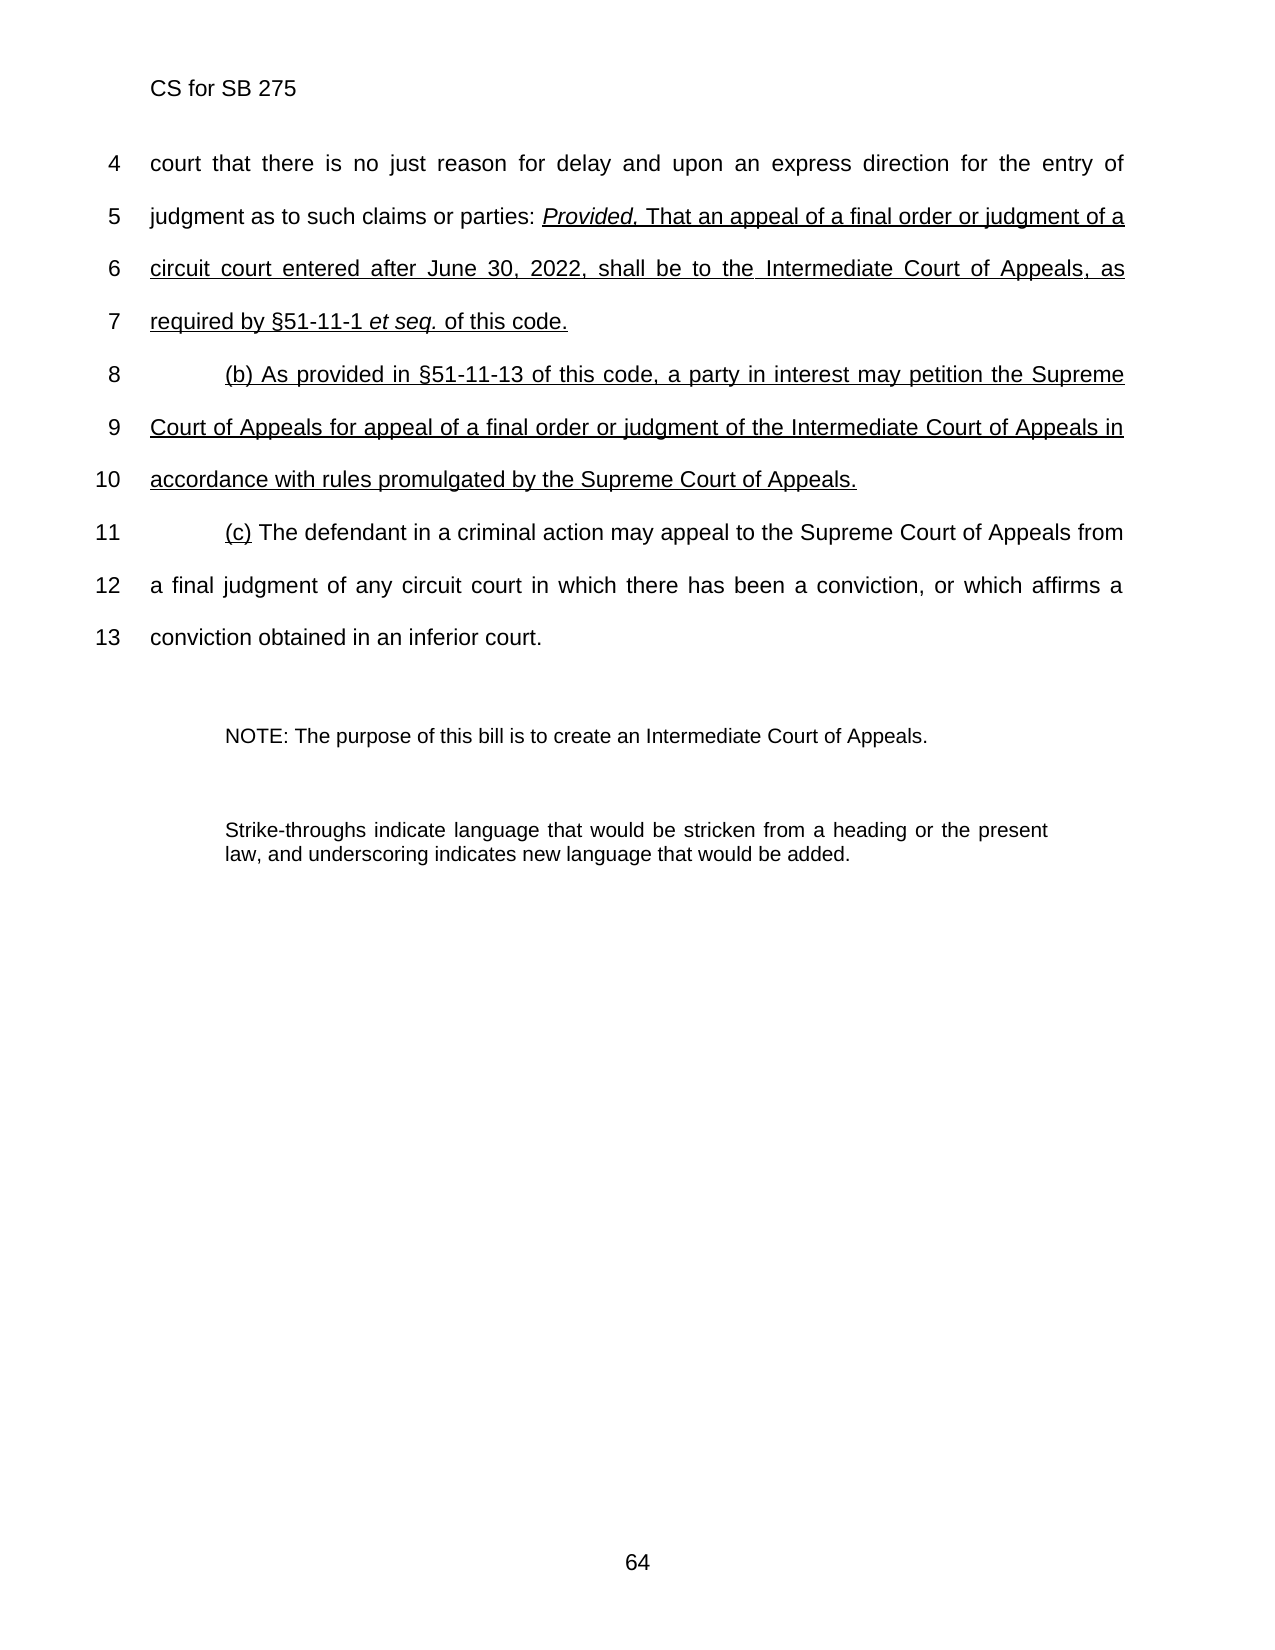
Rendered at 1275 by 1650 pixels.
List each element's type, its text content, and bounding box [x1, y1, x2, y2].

text (c) The defendant in a criminal action may appeal to the Supreme Court of Appeals from a final judgment of any circuit court in which there has been a conviction, or which affirms a conviction obtained in an inferior court. [150, 519, 1125, 651]
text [150, 150, 1125, 334]
text Strike-throughs indicate language that would be stricken from a heading or the present law, and underscoring indicates new language that would be added. [225, 818, 1050, 866]
text (b) As provided in §51-11-13 of this code, a party in interest may petition the Supreme Court of Appeals for appeal of a final order or judgment of the Intermediate Court of Appeals in accordance with rules promulgated by the Supreme Court of Appeals. [150, 361, 1125, 493]
text NOTE: The purpose of this bill is to create an Intermediate Court of Appeals. [225, 724, 1050, 748]
